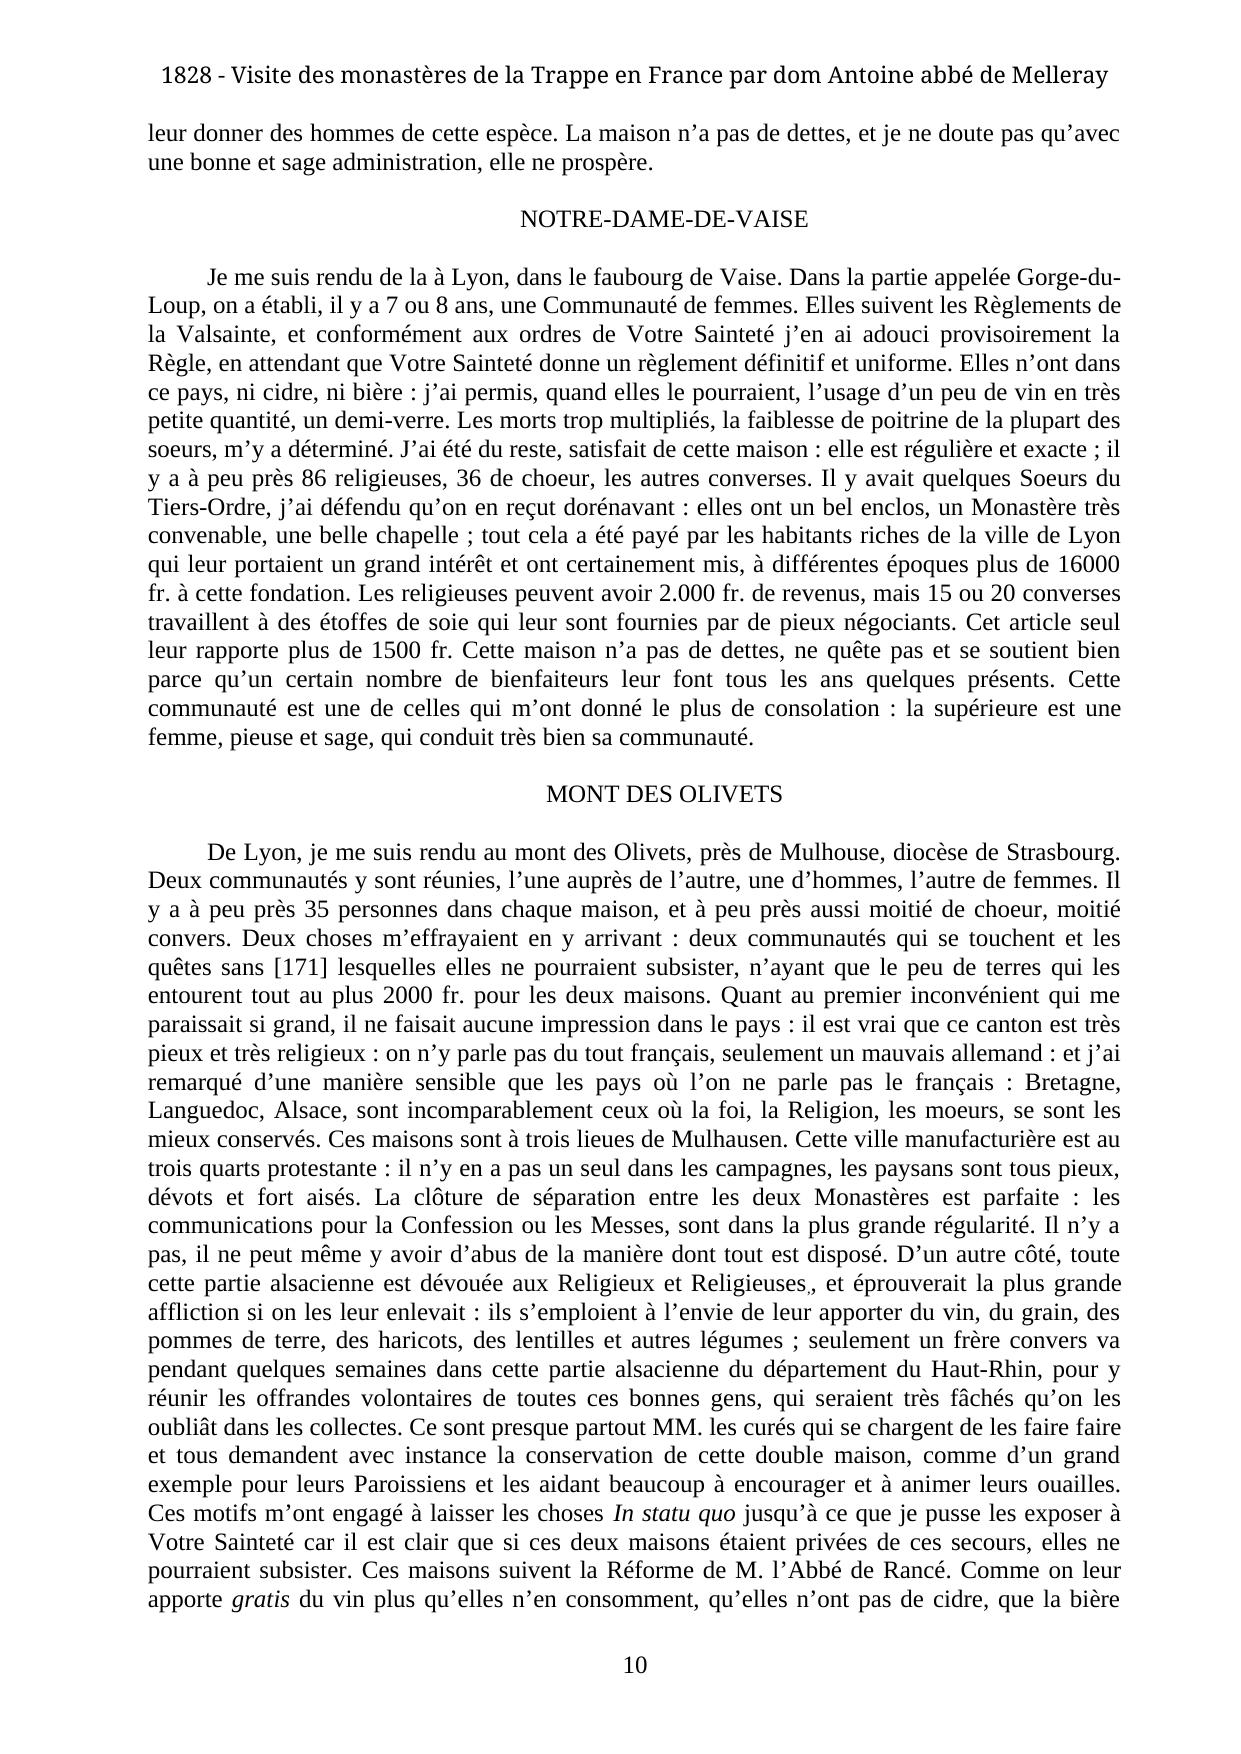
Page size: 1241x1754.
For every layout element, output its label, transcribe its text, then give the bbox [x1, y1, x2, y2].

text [148, 118, 1122, 176]
text NOTRE-DAME-DE-VAISE [148, 204, 1122, 233]
text MONT DES OLIVETS [148, 779, 1122, 808]
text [148, 837, 1122, 1613]
text Je me suis rendu de la à Lyon, dans le faubourg de Vaise. Dans la partie appelée Gorge-du-Loup, on a établi, il y a 7 ou 8 ans, une Communauté de femmes. Elles suivent les Règlements de la Valsainte, et conformément aux ordres de Votre Sainteté j’en ai adouci provisoirement la Règle, en attendant que Votre Sainteté donne un règlement définitif et uniforme. Elles n’ont dans ce pays, ni cidre, ni bière : j’ai permis, quand elles le pourraient, l’usage d’un peu de vin en très petite quantité, un demi-verre. Les morts trop multipliés, la faiblesse de poitrine de la plupart des soeurs, m’y a déterminé. J’ai été du reste, satisfait de cette maison : elle est régulière et exacte ; il y a à peu près 86 religieuses, 36 de choeur, les autres converses. Il y avait quelques Soeurs du Tiers-Ordre, j’ai défendu qu’on en reçut dorénavant : elles ont un bel enclos, un Monastère très convenable, une belle chapelle ; tout cela a été payé par les habitants riches de la ville de Lyon qui leur portaient un grand intérêt et ont certainement mis, à différentes époques plus de 16000 fr. à cette fondation. Les religieuses peuvent avoir 2.000 fr. de revenus, mais 15 ou 20 converses travaillent à des étoffes de soie qui leur sont fournies par de pieux négociants. Cet article seul leur rapporte plus de 1500 fr. Cette maison n’a pas de dettes, ne quête pas et se soutient bien parce qu’un certain nombre de bienfaiteurs leur font tous les ans quelques présents. Cette communauté est une de celles qui m’ont donné le plus de consolation : la supérieure est une femme, pieuse et sage, qui conduit très bien sa communauté. [148, 262, 1122, 751]
